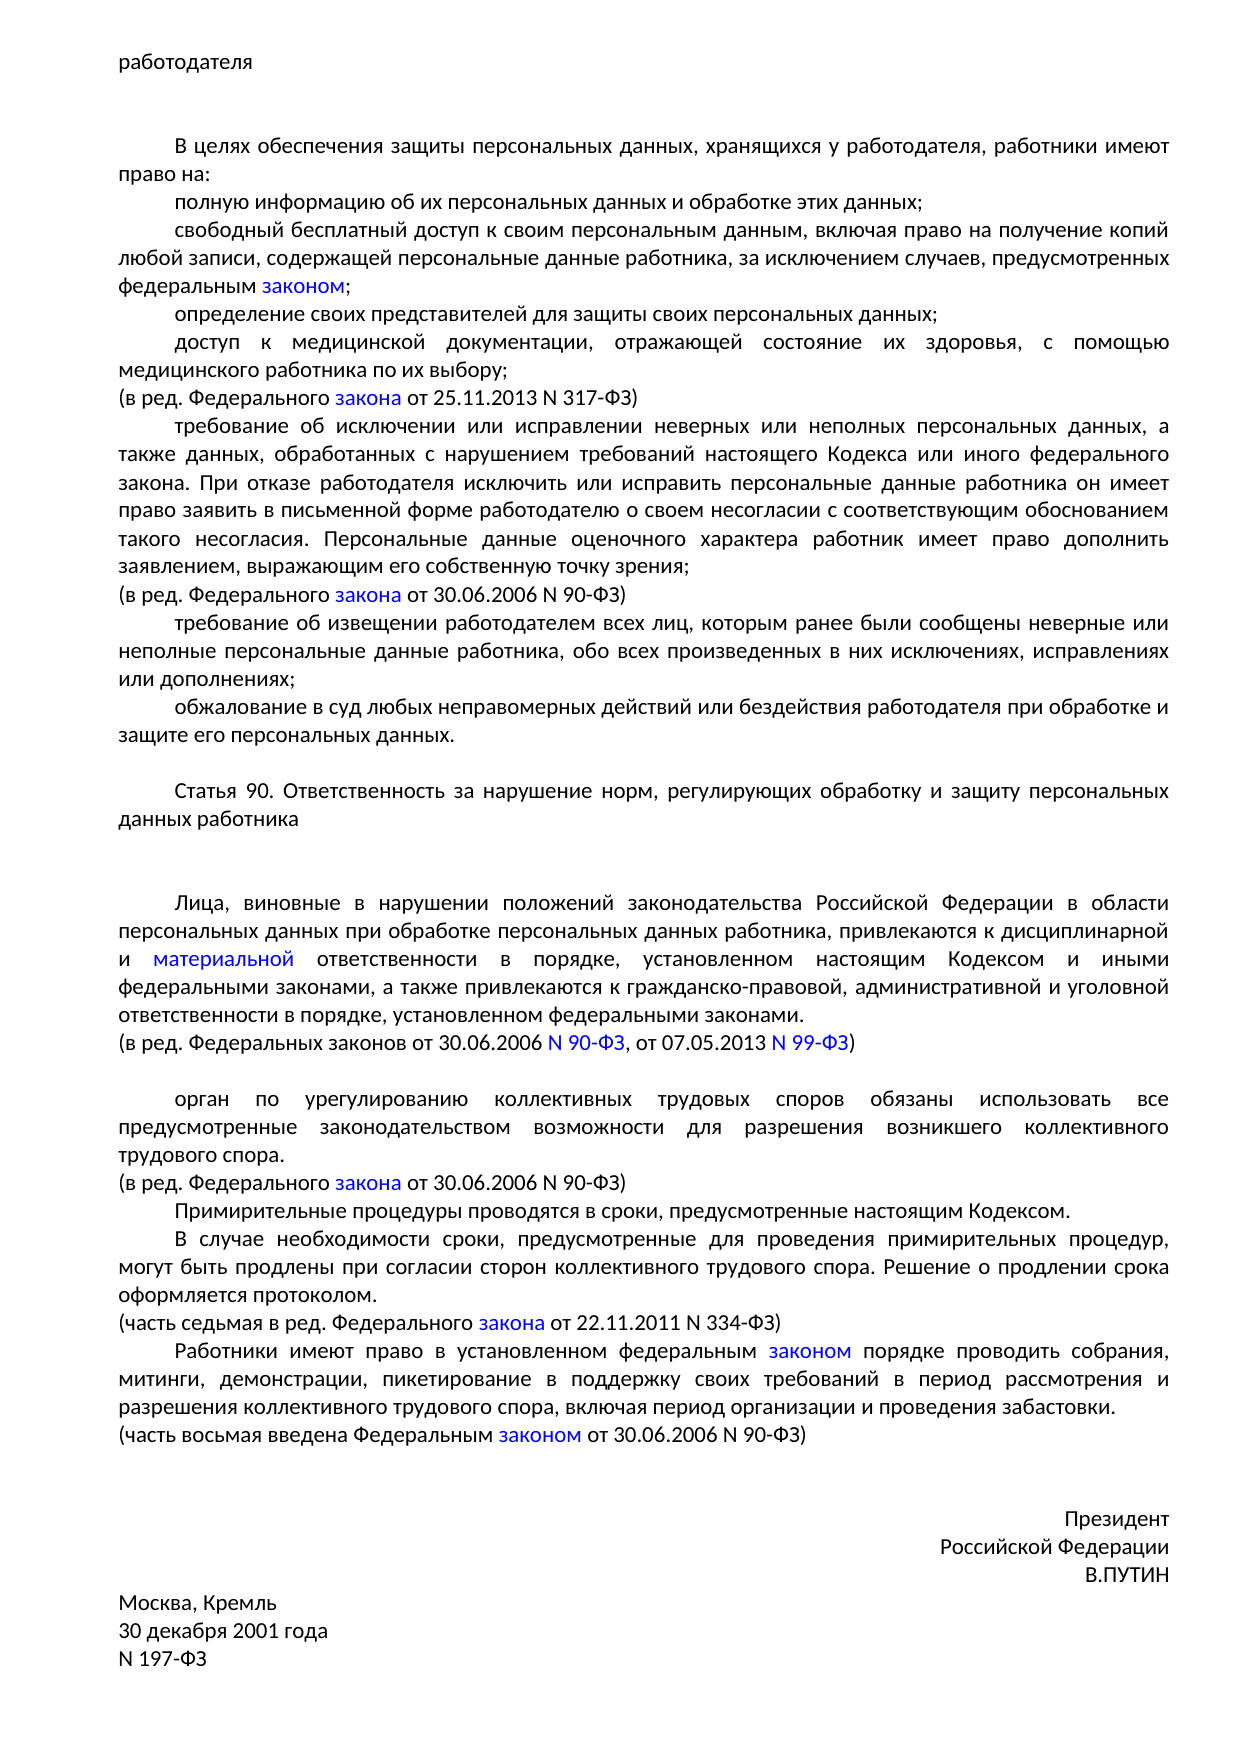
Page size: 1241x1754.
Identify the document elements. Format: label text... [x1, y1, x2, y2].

text 30 декабря 2001 года [118, 1616, 1169, 1644]
text требование об извещении работодателем всех лиц, которым ранее были сообщены неверные или неполные персональные данные работника, обо всех произведенных в них исключениях, исправлениях или дополнениях; [118, 608, 1169, 692]
text свободный бесплатный доступ к своим персональным данным, включая право на получение копий любой записи, содержащей персональные данные работника, за исключением случаев, предусмотренных федеральным законом; [118, 215, 1169, 299]
text требование об исключении или исправлении неверных или неполных персональных данных, а также данных, обработанных с нарушением требований настоящего Кодекса или иного федерального закона. При отказе работодателя исключить или исправить персональные данные работника он имеет право заявить в письменной форме работодателю о своем несогласии с соответствующим обоснованием такого несогласия. Персональные данные оценочного характера работник имеет право дополнить заявлением, выражающим его собственную точку зрения; [118, 412, 1169, 580]
text (в ред. Федеральных законов от 30.06.2006 N 90-ФЗ, от 07.05.2013 N 99-ФЗ) [118, 1028, 1169, 1056]
text обжалование в суд любых неправомерных действий или бездействия работодателя при обработке и защите его персональных данных. [118, 692, 1169, 748]
text (в ред. Федерального закона от 30.06.2006 N 90-ФЗ) [118, 1168, 1169, 1196]
text В.ПУТИН [118, 1560, 1169, 1588]
text N 197-ФЗ [118, 1644, 1169, 1672]
text В случае необходимости сроки, предусмотренные для проведения примирительных процедур, могут быть продлены при согласии сторон коллективного трудового спора. Решение о продлении срока оформляется протоколом. [118, 1224, 1169, 1308]
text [118, 47, 1169, 75]
text (в ред. Федерального закона от 25.11.2013 N 317-ФЗ) [118, 383, 1169, 412]
text Москва, Кремль [118, 1588, 1169, 1616]
text Примирительные процедуры проводятся в сроки, предусмотренные настоящим Кодексом. [118, 1196, 1169, 1224]
text (часть седьмая в ред. Федерального закона от 22.11.2011 N 334-ФЗ) [118, 1308, 1169, 1336]
text Президент [118, 1504, 1169, 1532]
text Работники имеют право в установленном федеральным законом порядке проводить собрания, митинги, демонстрации, пикетирование в поддержку своих требований в период рассмотрения и разрешения коллективного трудового спора, включая период организации и проведения забастовки. [118, 1336, 1169, 1420]
text полную информацию об их персональных данных и обработке этих данных; [118, 187, 1169, 215]
text В целях обеспечения защиты персональных данных, хранящихся у работодателя, работники имеют право на: [118, 131, 1169, 187]
text Статья 90. Ответственность за нарушение норм, регулирующих обработку и защиту персональных данных работника [118, 776, 1169, 832]
text орган по урегулированию коллективных трудовых споров обязаны использовать все предусмотренные законодательством возможности для разрешения возникшего коллективного трудового спора. [118, 1084, 1169, 1168]
text (часть восьмая введена Федеральным законом от 30.06.2006 N 90-ФЗ) [118, 1420, 1169, 1448]
text доступ к медицинской документации, отражающей состояние их здоровья, с помощью медицинского работника по их выбору; [118, 327, 1169, 383]
text Российской Федерации [118, 1532, 1169, 1560]
text (в ред. Федерального закона от 30.06.2006 N 90-ФЗ) [118, 580, 1169, 608]
text определение своих представителей для защиты своих персональных данных; [118, 299, 1169, 327]
text Лица, виновные в нарушении положений законодательства Российской Федерации в области персональных данных при обработке персональных данных работника, привлекаются к дисциплинарной и материальной ответственности в порядке, установленном настоящим Кодексом и иными федеральными законами, а также привлекаются к гражданско-правовой, административной и уголовной ответственности в порядке, установленном федеральными законами. [118, 888, 1169, 1028]
